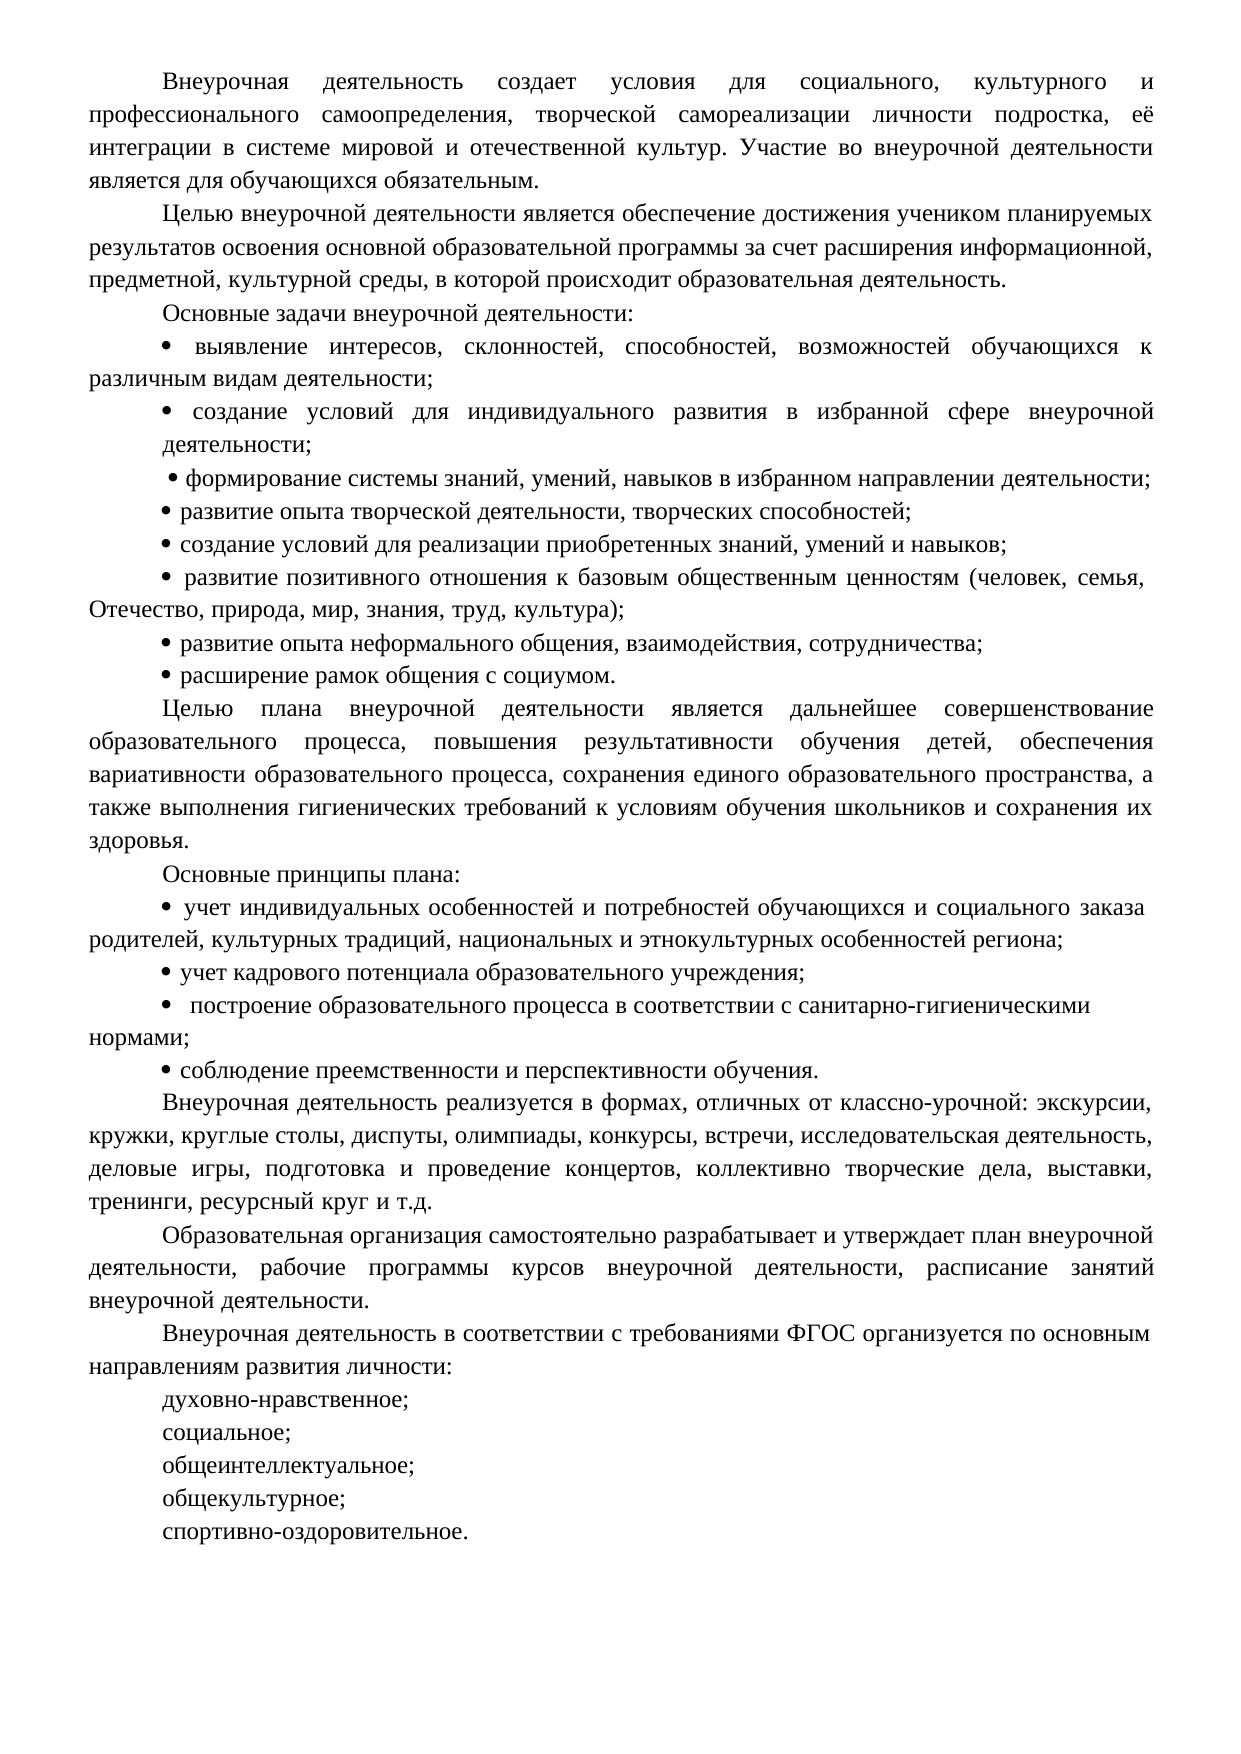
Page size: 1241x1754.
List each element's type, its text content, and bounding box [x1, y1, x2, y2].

list создание условий для индивидуального развития в избранной сфере внеурочной деятельности; [162, 396, 1154, 457]
list учет кадрового потенциала образовательного учреждения; [162, 957, 1226, 986]
text Внеурочная деятельность реализуется в формах, отличных от классно-урочной: экскурсии, кружки, круглые столы, диспуты, олимпиады, конкурсы, встречи, исследовательская деятельность, деловые игры, подготовка и проведение концертов, коллективно творческие дела, выставки, тренинги, ресурсный круг и т.д. [88, 1087, 1153, 1215]
list развитие опыта творческой деятельности, творческих способностей; [162, 496, 1226, 524]
text общеинтеллектуальное; общекультурное; [162, 1450, 416, 1512]
list развитие опыта неформального общения, взаимодействия, сотрудничества; [162, 628, 1226, 656]
text Внеурочная деятельность создает условия для социального, культурного и профессионального самоопределения, творческой самореализации личности подростка, её интеграции в системе мировой и отечественной культур. Участие во внеурочной деятельности является для обучающихся обязательным. [88, 66, 1154, 194]
text Внеурочная деятельность в соответствии с требованиями ФГОС организуется по основным направлениям развития личности: [88, 1318, 1151, 1379]
text Целью плана внеурочной деятельности является дальнейшее совершенствование образовательного процесса, повышения результативности обучения детей, обеспечения вариативности образовательного процесса, сохранения единого образовательного пространства, а также выполнения гигиенических требований к условиям обучения школьников и сохранения их здоровья. [88, 693, 1154, 854]
list учет индивидуальных особенностей и потребностей обучающихся и социального заказа родителей, культурных традиций, национальных и этнокультурных особенностей региона; [88, 892, 1146, 952]
list выявление интересов, склонностей, способностей, возможностей обучающихся к различным видам деятельности; [88, 331, 1152, 392]
text  формирование системы знаний, умений, навыков в избранном направлении деятельности; [162, 463, 1154, 492]
text духовно-нравственное; социальное; [162, 1384, 416, 1446]
list соблюдение преемственности и перспективности обучения. [162, 1055, 1226, 1083]
list построение образовательного процесса в соответствии с санитарно-гигиеническими нормами; [88, 990, 1091, 1050]
list создание условий для реализации приобретенных знаний, умений и навыков; [162, 529, 1226, 558]
list развитие позитивного отношения к базовым общественным ценностям (человек, семья, Отечество, природа, мир, знания, труд, культура); [88, 562, 1145, 623]
text Основные принципы плана: [162, 859, 1226, 888]
list расширение рамок общения с социумом. [162, 660, 1226, 689]
text Образовательная организация самостоятельно разрабатывает и утверждает план внеурочной деятельности, рабочие программы курсов внеурочной деятельности, расписание занятий внеурочной деятельности. [88, 1220, 1154, 1313]
text Основные задачи внеурочной деятельности: [162, 298, 1226, 327]
text Целью внеурочной деятельности является обеспечение достижения учеником планируемых результатов освоения основной образовательной программы за счет расширения информационной, предметной, культурной среды, в которой происходит образовательная деятельность. [88, 198, 1153, 293]
text спортивно-оздоровительное. [162, 1516, 1226, 1545]
